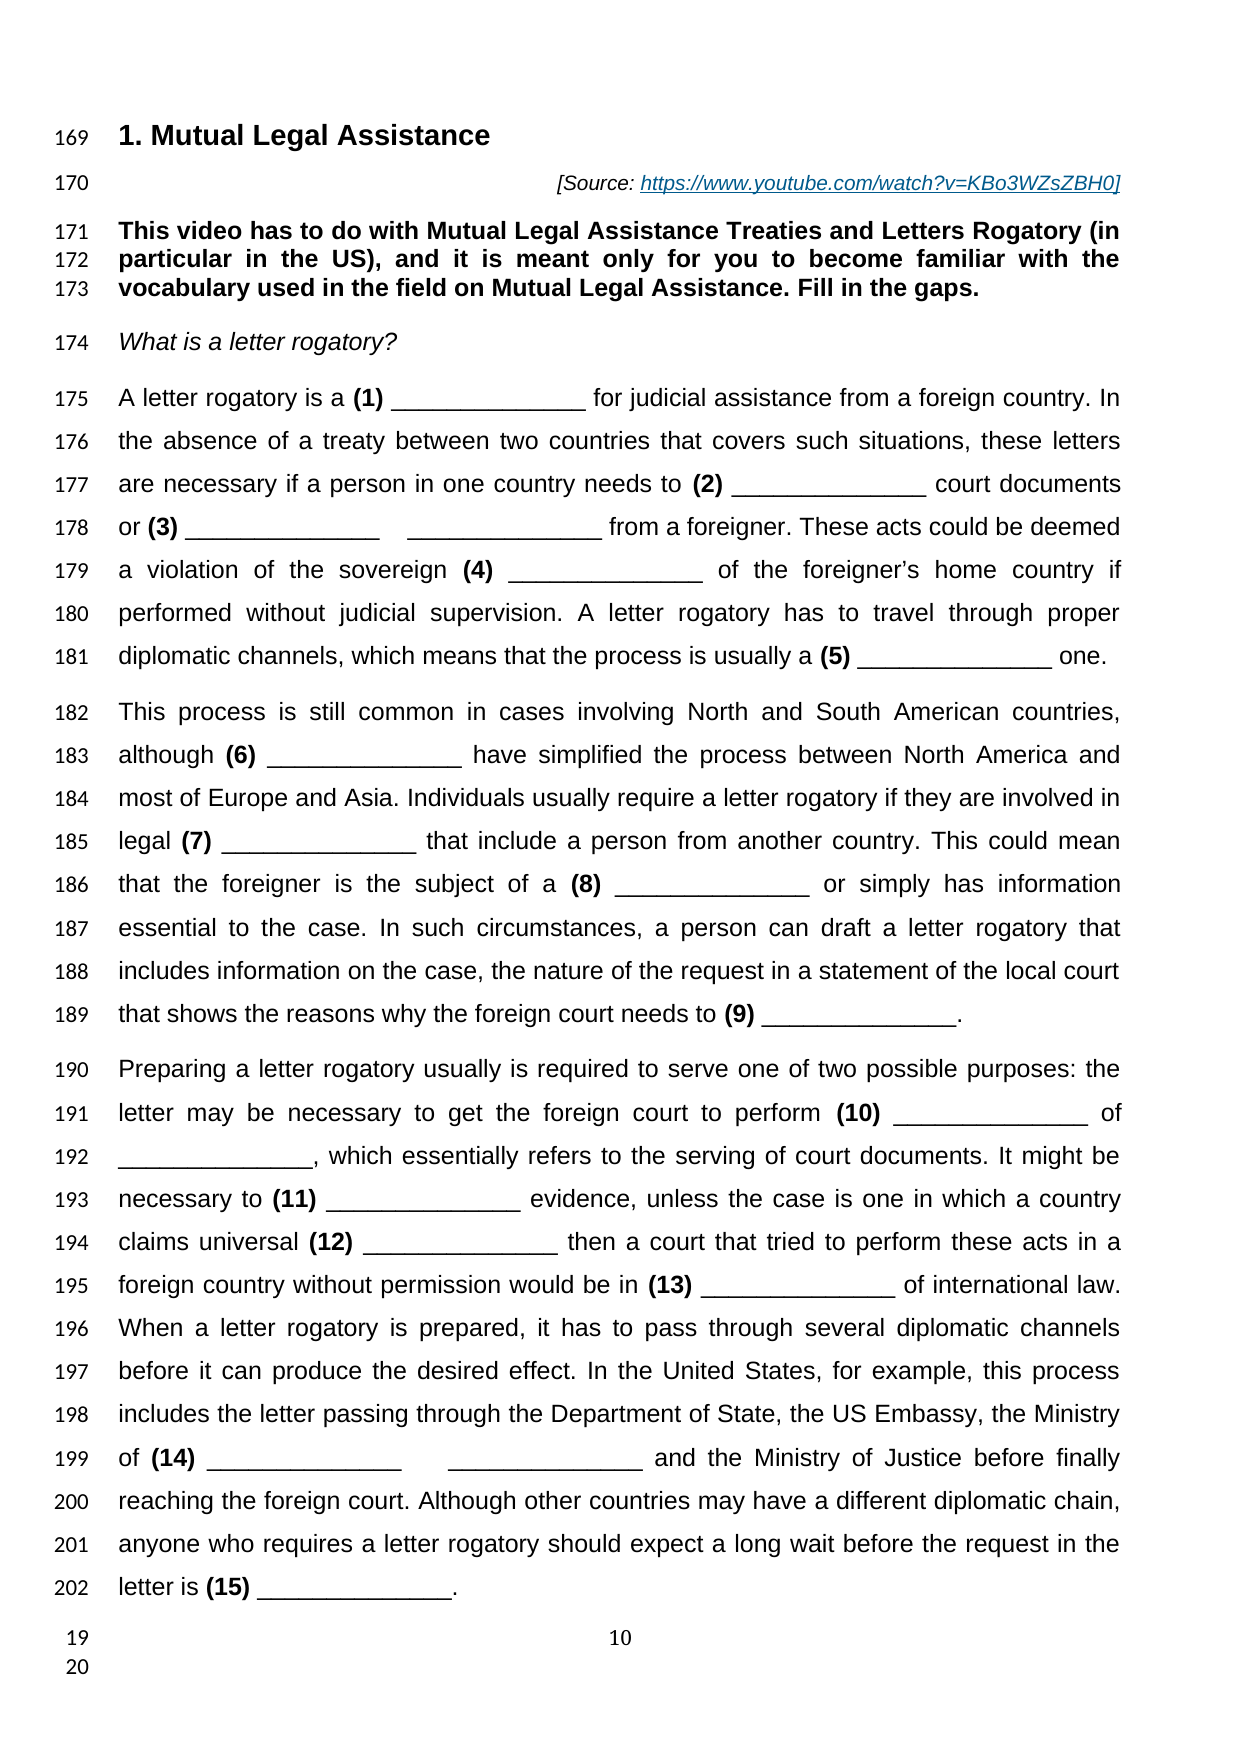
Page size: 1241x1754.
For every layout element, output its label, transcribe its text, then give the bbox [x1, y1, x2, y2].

text This process is still common in cases involving North and South American countries, although (6) ______________ have simplified the process between North America and most of Europe and Asia. Individuals usually require a letter rogatory if they are involved in legal (7) ______________ that include a person from another country. This could mean that the foreigner is the subject of a (8) ______________ or simply has information essential to the case. In such circumstances, a person can draft a letter rogatory that includes information on the case, the nature of the request in a statement of the local court that shows the reasons why the foreign court needs to (9) ______________. [118, 697, 1122, 1028]
text [Source: https://www.youtube.com/watch?v=KBo3WZsZBH0] [118, 171, 1122, 195]
text Preparing a letter rogatory usually is required to serve one of two possible purposes: the letter may be necessary to get the foreign court to perform (10) ______________ of ______________, which essentially refers to the serving of court documents. It might be necessary to (11) ______________ evidence, unless the case is one in which a country claims universal (12) ______________ then a court that tried to perform these acts in a foreign country without permission would be in (13) ______________ of international law. When a letter rogatory is prepared, it has to pass through several diplomatic channels before it can produce the desired effect. In the United States, for example, this process includes the letter passing through the Department of State, the US Embassy, the Ministry of (14) ______________ ______________ and the Ministry of Justice before finally reaching the foreign court. Although other countries may have a different diplomatic chain, anyone who requires a letter rogatory should expect a long wait before the request in the letter is (15) ______________. [118, 1054, 1122, 1601]
text What is a letter rogatory? [118, 327, 1122, 356]
text This video has to do with Mutual Legal Assistance Treaties and Letters Rogatory (in particular in the US), and it is meant only for you to become familiar with the vocabulary used in the field on Mutual Legal Assistance. Fill in the gaps. [118, 216, 1122, 302]
text A letter rogatory is a (1) ______________ for judicial assistance from a foreign country. In the absence of a treaty between two countries that covers such situations, these letters are necessary if a person in one country needs to (2) ______________ court documents or (3) ______________ ______________ from a foreigner. These acts could be deemed a violation of the sovereign (4) ______________ of the foreigner’s home country if performed without judicial supervision. A letter rogatory has to travel through proper diplomatic channels, which means that the process is usually a (5) ______________ one. [118, 383, 1122, 670]
text 1. Mutual Legal Assistance [118, 118, 1122, 152]
